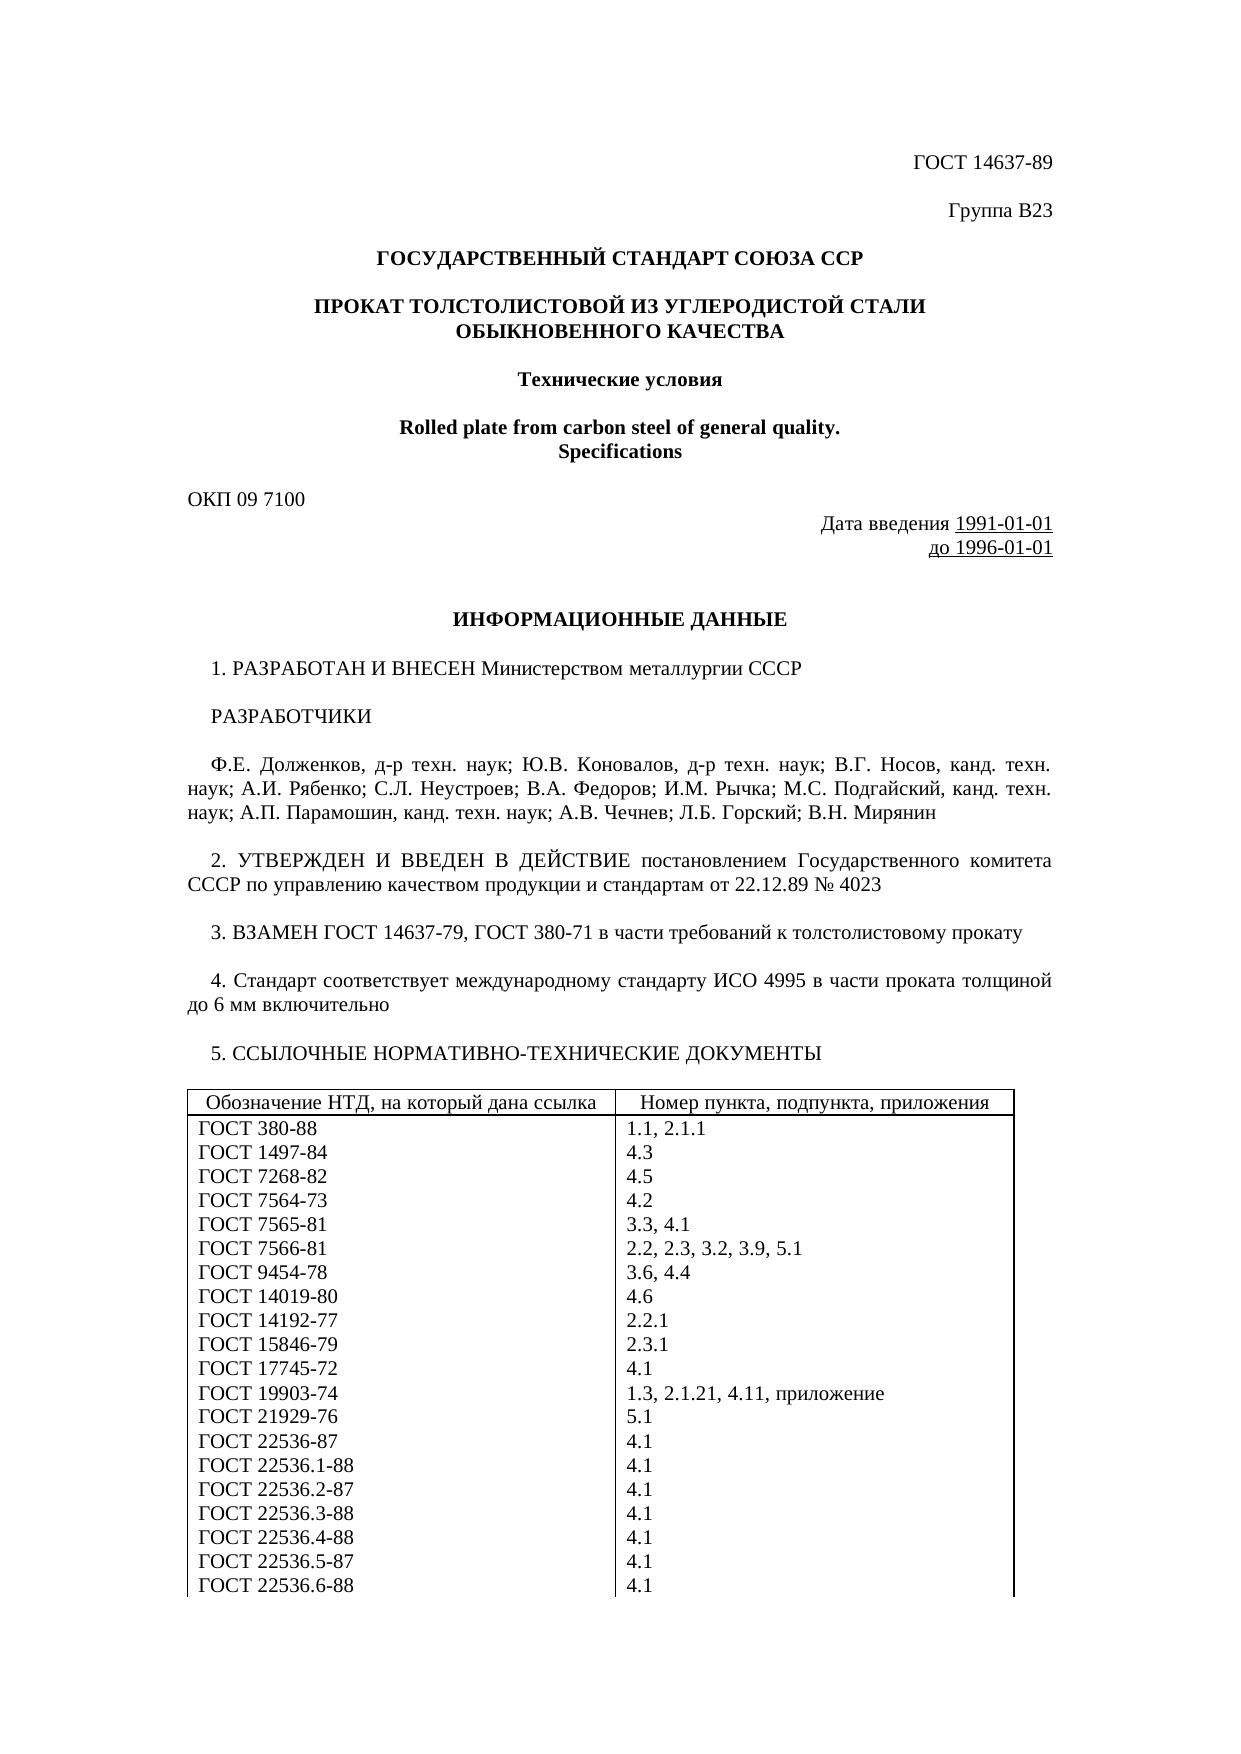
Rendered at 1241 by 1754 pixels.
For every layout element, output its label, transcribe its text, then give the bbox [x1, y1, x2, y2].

subtitle ГОСУДАРСТВЕННЫЙ СТАНДАРТ СОЮЗА ССР [187, 246, 1053, 270]
table_cell ГОСТ 14192-77 [188, 1308, 615, 1332]
table_cell ГОСТ 17745-72 [188, 1356, 615, 1380]
table_cell 2.3.1 [616, 1332, 1013, 1356]
table_cell 4.1 [616, 1549, 1013, 1573]
subtitle ОБЫКНОВЕННОГО КАЧЕСТВА [187, 318, 1053, 342]
table_cell 4.1 [616, 1525, 1013, 1549]
text ОКП 09 7100 [187, 487, 1053, 511]
text 4. Стандарт соответствует международному стандарту ИСО 4995 в части проката толщиной до 6 мм включительно [187, 968, 1053, 1016]
table_cell ГОСТ 14019-80 [188, 1284, 615, 1308]
table_cell 2.2.1 [616, 1308, 1013, 1332]
subtitle ИНФОРМАЦИОННЫЕ ДАННЫЕ [187, 607, 1053, 631]
text ГОСТ 14637-89 [187, 150, 1053, 174]
table_cell 3.3, 4.1 [616, 1212, 1013, 1236]
table_cell ГОСТ 9454-78 [188, 1260, 615, 1284]
table_cell ГОСТ 22536.2-87 [188, 1477, 615, 1501]
table_cell ГОСТ 22536.6-88 [188, 1573, 615, 1597]
table_cell 4.1 [616, 1573, 1013, 1597]
subtitle Rolled plate from carbon steel of general quality. [187, 415, 1053, 439]
table_cell ГОСТ 15846-79 [188, 1332, 615, 1356]
text 3. ВЗАМЕН ГОСТ 14637-79, ГОСТ 380-71 в части требований к толстолистовому прокату [187, 920, 1053, 944]
table_cell 4.1 [616, 1477, 1013, 1501]
table_cell 4.1 [616, 1429, 1013, 1452]
subtitle Specifications [187, 439, 1053, 463]
table_cell 4.1 [616, 1501, 1013, 1525]
table_cell ГОСТ 22536.1-88 [188, 1453, 615, 1477]
table_cell 4.1 [616, 1453, 1013, 1477]
text Группа В23 [187, 198, 1053, 222]
table_cell 1.1, 2.1.1 [616, 1116, 1013, 1140]
table_cell 3.6, 4.4 [616, 1260, 1013, 1284]
text 5. ССЫЛОЧНЫЕ НОРМАТИВНО-ТЕХНИЧЕСКИЕ ДОКУМЕНТЫ [187, 1040, 1053, 1064]
table_header Обозначение НТД, на который дана ссылка [188, 1090, 615, 1114]
table_cell ГОСТ 21929-76 [188, 1404, 615, 1428]
text Дата введения 1991-01-01 [187, 511, 1053, 535]
table_cell 4.1 [616, 1356, 1013, 1380]
subtitle Технические условия [187, 367, 1053, 391]
table_cell 4.2 [616, 1188, 1013, 1212]
table_cell 2.2, 2.3, 3.2, 3.9, 5.1 [616, 1236, 1013, 1260]
table_cell 4.3 [616, 1140, 1013, 1164]
text до 1996-01-01 [187, 535, 1053, 559]
table_cell ГОСТ 7565-81 [188, 1212, 615, 1236]
table_cell ГОСТ 22536.5-87 [188, 1549, 615, 1573]
text 2. УТВЕРЖДЕН И ВВЕДЕН В ДЕЙСТВИЕ постановлением Государственного комитета СССР по управлению качеством продукции и стандартам от 22.12.89 № 4023 [187, 848, 1053, 896]
table_cell ГОСТ 22536.4-88 [188, 1525, 615, 1549]
table_cell ГОСТ 7268-82 [188, 1164, 615, 1188]
table_cell ГОСТ 7564-73 [188, 1188, 615, 1212]
table_cell 1.3, 2.1.21, 4.11, приложение [616, 1380, 1013, 1404]
text Ф.Е. Долженков, д-р техн. наук; Ю.В. Коновалов, д-р техн. наук; В.Г. Носов, канд. техн. наук; А.И. Рябенко; С.Л. Неустроев; В.А. Федоров; И.М. Рычка; М.С. Подгайский, канд. техн. наук; А.П. Парамошин, канд. техн. наук; А.В. Чечнев; Л.Б. Горский; В.Н. Мирянин [187, 752, 1053, 824]
text 1. РАЗРАБОТАН И ВНЕСЕН Министерством металлургии СССР [187, 655, 1053, 679]
table_cell ГОСТ 380-88 [188, 1116, 615, 1140]
table_cell ГОСТ 7566-81 [188, 1236, 615, 1260]
table_cell 4.6 [616, 1284, 1013, 1308]
subtitle ПРОКАТ ТОЛСТОЛИСТОВОЙ ИЗ УГЛЕРОДИСТОЙ СТАЛИ [187, 294, 1053, 318]
table_cell 5.1 [616, 1404, 1013, 1428]
table_cell ГОСТ 19903-74 [188, 1380, 615, 1404]
table_cell ГОСТ 22536-87 [188, 1429, 615, 1452]
text РАЗРАБОТЧИКИ [187, 703, 1053, 727]
table_header Номер пункта, подпункта, приложения [616, 1090, 1013, 1114]
table_cell 4.5 [616, 1164, 1013, 1188]
table_cell ГОСТ 1497-84 [188, 1140, 615, 1164]
table_cell ГОСТ 22536.3-88 [188, 1501, 615, 1525]
